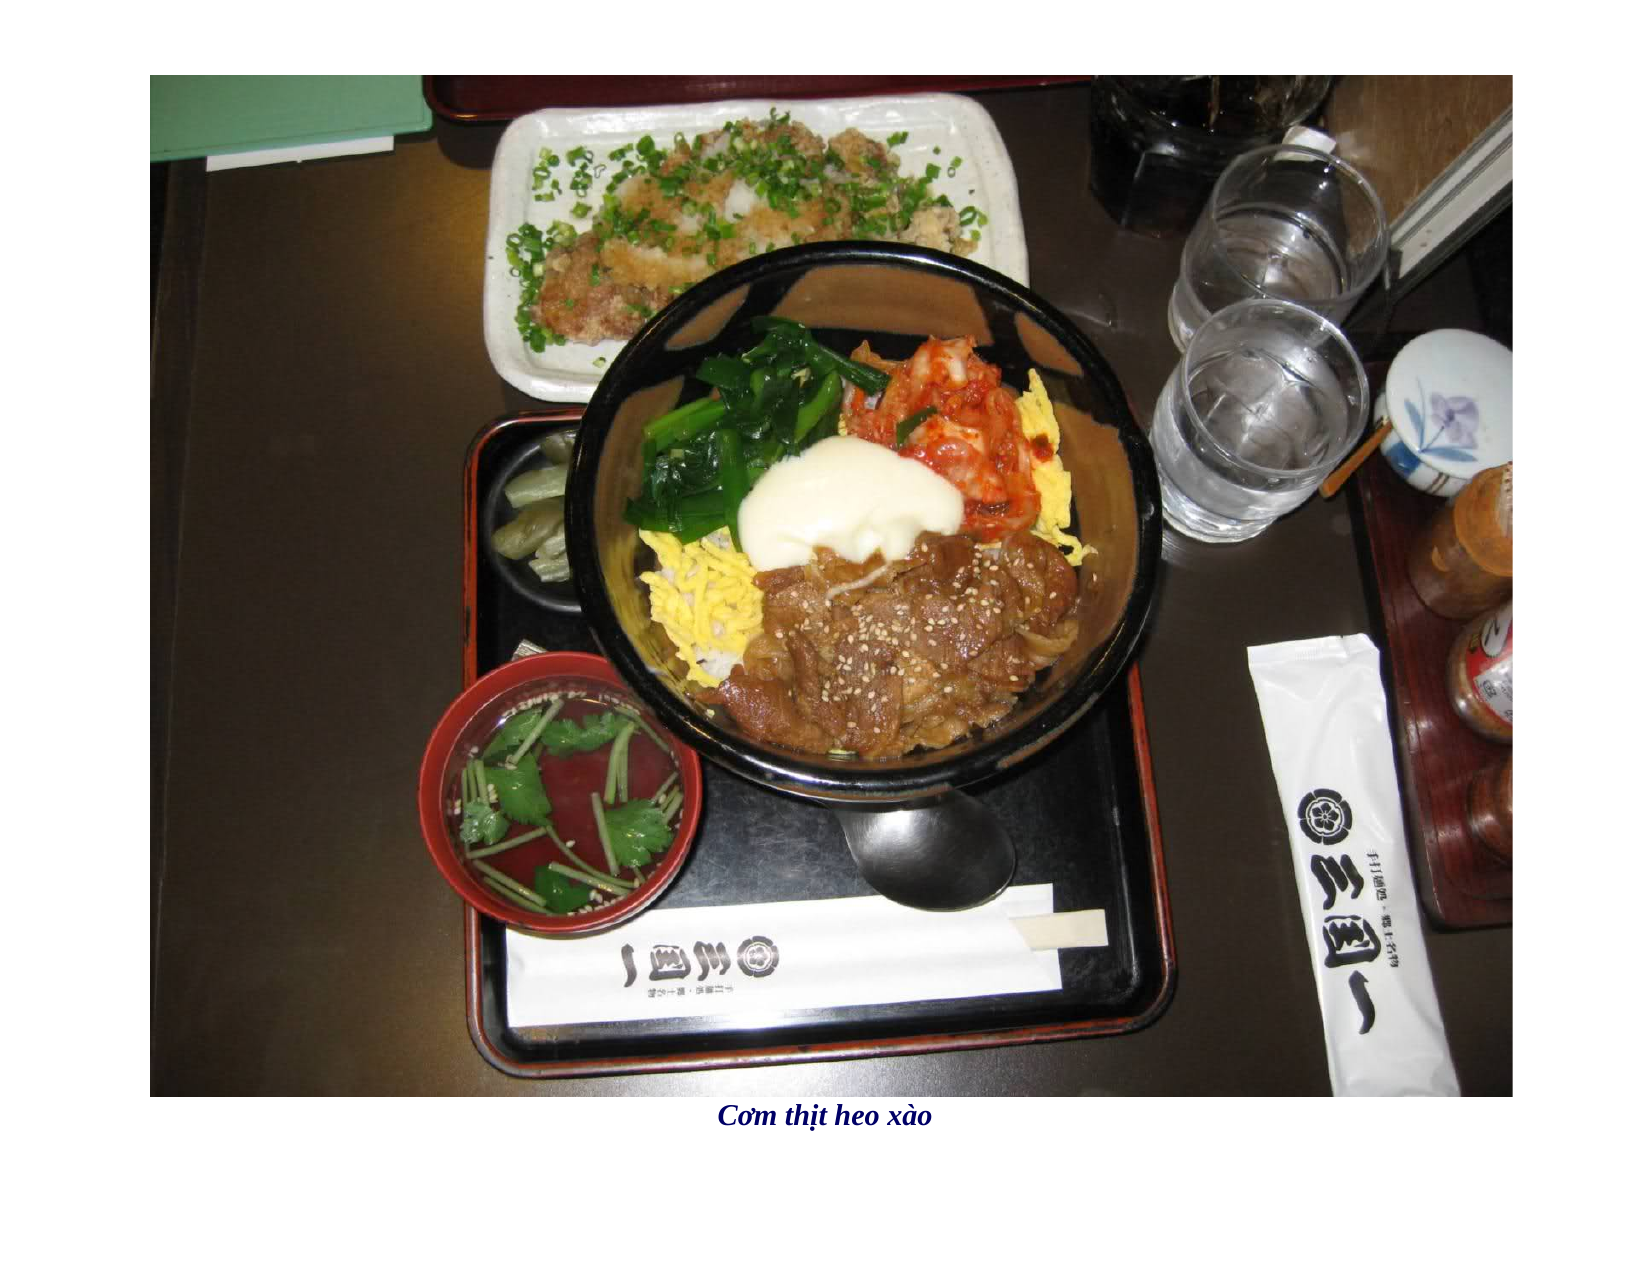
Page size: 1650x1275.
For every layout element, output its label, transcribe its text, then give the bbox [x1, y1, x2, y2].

picture [150, 75, 1513, 1097]
text Cơm thịt heo xào [150, 1097, 1500, 1132]
